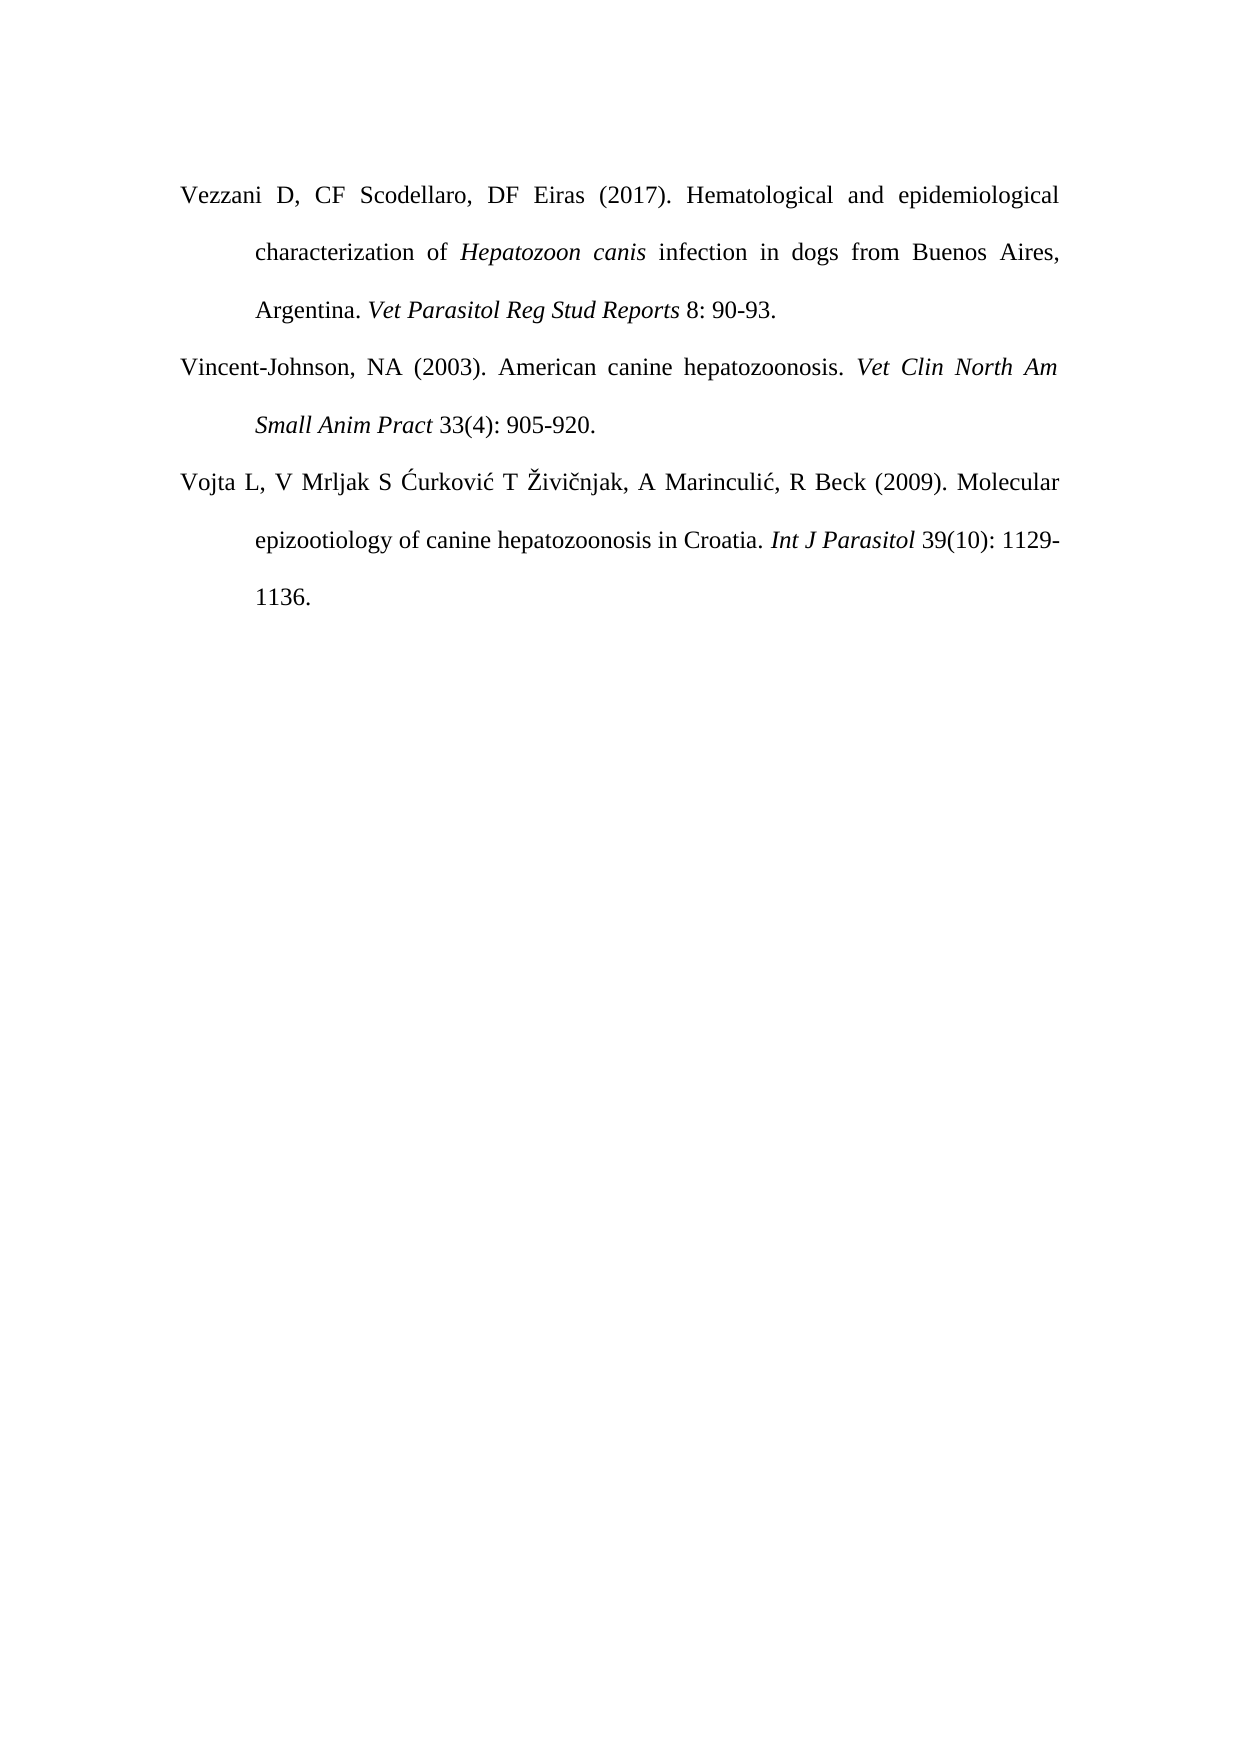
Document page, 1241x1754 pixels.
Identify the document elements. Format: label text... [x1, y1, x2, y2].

text Vojta L, V Mrljak S Ćurković T Živičnjak, A Marinculić, R Beck (2009). Molecular epizootiology of canine hepatozoonosis in Croatia. Int J Parasitol 39(10): 1129-1136. [180, 467, 1060, 611]
text Vincent-Johnson, NA (2003). American canine hepatozoonosis. Vet Clin North Am Small Anim Pract 33(4): 905-920. [180, 352, 1060, 439]
text Vezzani D, CF Scodellaro, DF Eiras (2017). Hematological and epidemiological characterization of Hepatozoon canis infection in dogs from Buenos Aires, Argentina. Vet Parasitol Reg Stud Reports 8: 90-93. [180, 180, 1060, 324]
